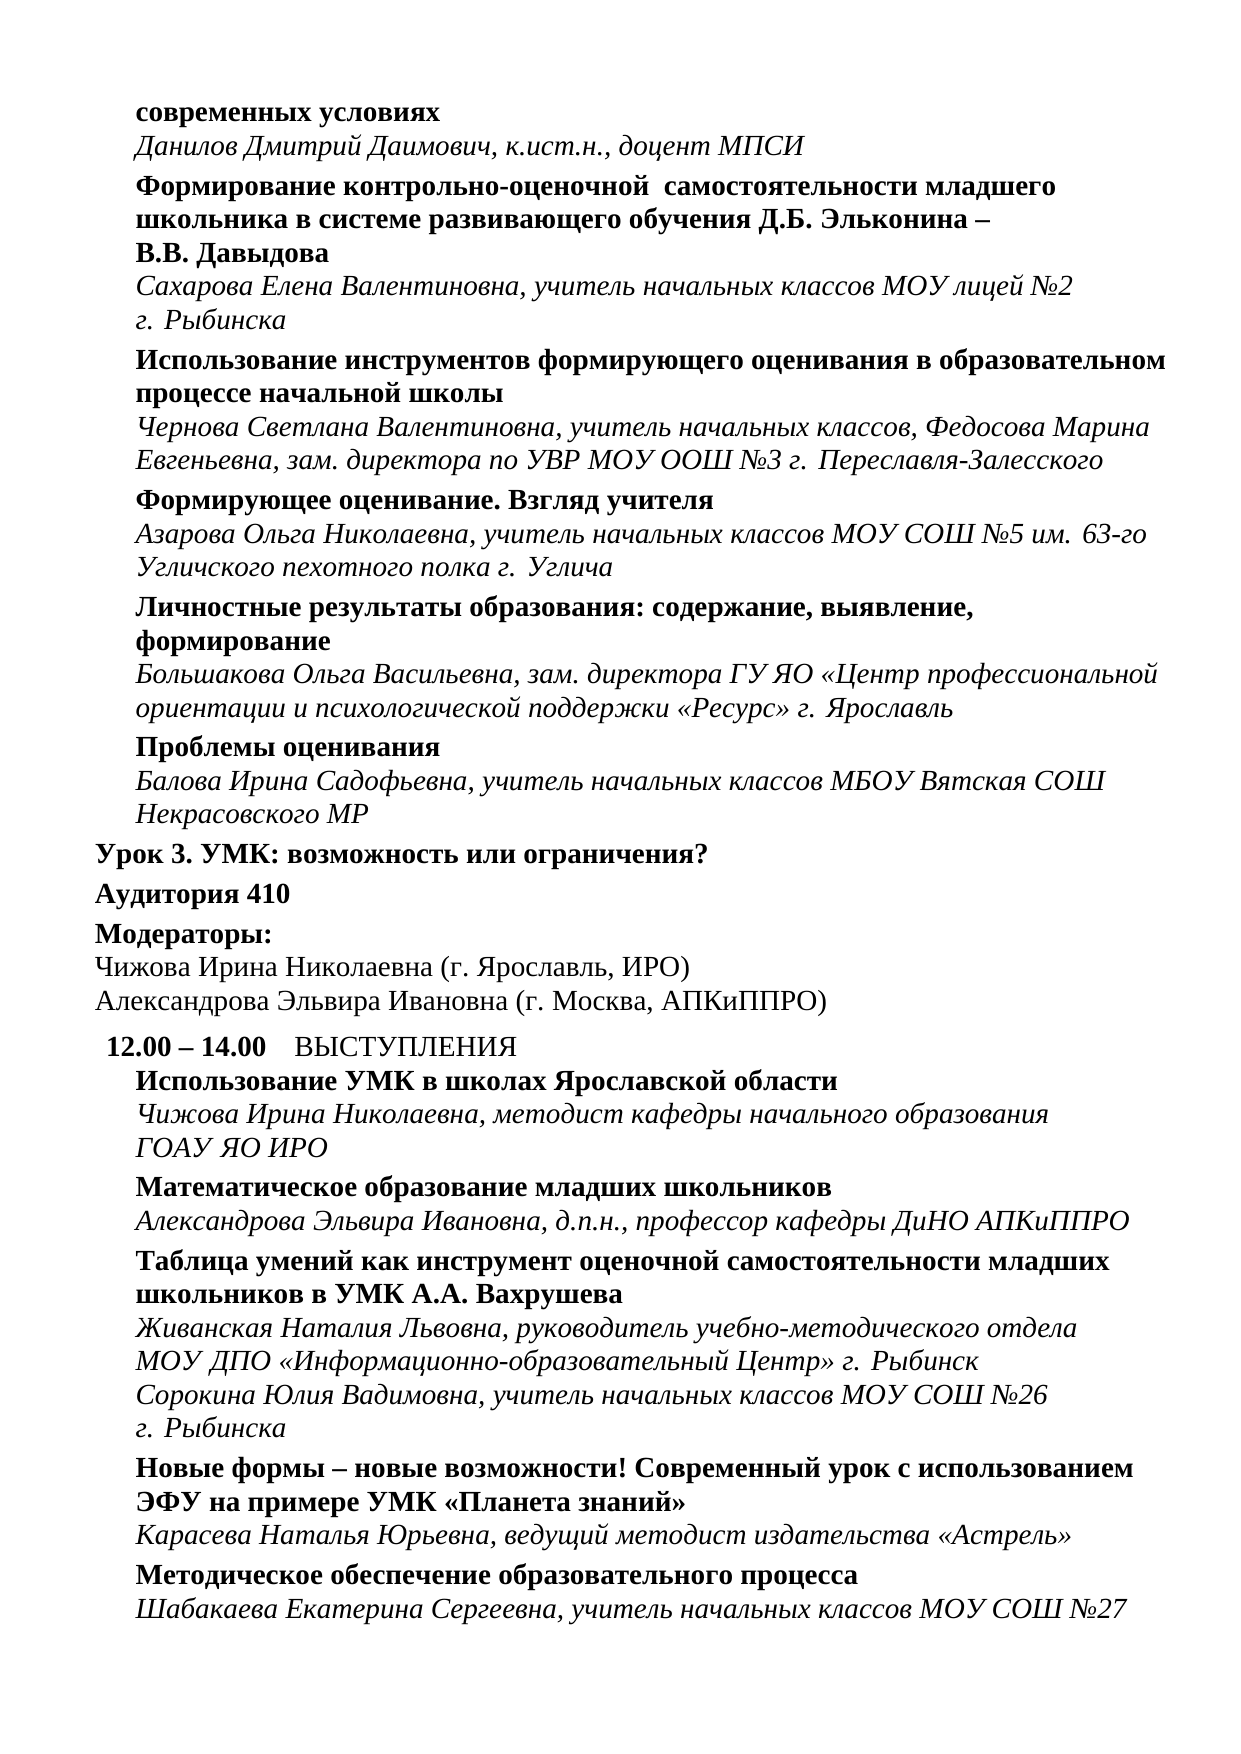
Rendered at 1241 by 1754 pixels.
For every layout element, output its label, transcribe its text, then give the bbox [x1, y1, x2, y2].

text Александрова Эльвира Ивановна (г. Москва, АПКиППРО) [94, 983, 1146, 1017]
table_cell Формирующее оценивание. Взгляд учителя Азарова Ольга Николаевна, учитель начальных классов МОУ СОШ №5 им. 63-го Угличского пехотного полка г. Углича [95, 482, 1184, 589]
text Урок 3. УМК: возможность или ограничения? [94, 836, 1146, 870]
table_cell Новые формы – новые возможности! Современный урок с использованием ЭФУ на примере УМК «Планета знаний» Карасева Наталья Юрьевна, ведущий методист издательства «Астрель» [95, 1450, 1184, 1557]
table_cell Использование инструментов формирующего оценивания в образовательном процессе начальной школы Чернова Светлана Валентиновна, учитель начальных классов, Федосова Марина Евгеньевна, зам. директора по УВР МОУ ООШ №3 г. Переславля-Залесского [95, 342, 1184, 482]
text Чижова Ирина Николаевна (г. Ярославль, ИРО) [94, 949, 1146, 983]
table_cell Личностные результаты образования: содержание, выявление, формирование Большакова Ольга Васильевна, зам. директора ГУ ЯО «Центр профессиональной ориентации и психологической поддержки «Ресурс» г. Ярославль [95, 589, 1184, 729]
table_cell Формирование контрольно-оценочной самостоятельности младшего школьника в системе развивающего обучения Д.Б. Эльконина – В.В. Давыдова Сахарова Елена Валентиновна, учитель начальных классов МОУ лицей №2 г. Рыбинска [95, 168, 1184, 342]
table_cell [95, 1557, 1184, 1624]
table_header ВЫСТУПЛЕНИЯ [283, 1029, 1184, 1063]
table_cell Проблемы оценивания Балова Ирина Садофьевна, учитель начальных классов МБОУ Вятская СОШ Некрасовского МР [95, 730, 1184, 830]
table_cell Математическое образование младших школьников Александрова Эльвира Ивановна, д.п.н., профессор кафедры ДиНО АПКиППРО [95, 1170, 1184, 1243]
text Аудитория 410 [94, 876, 1146, 910]
text Модераторы: [94, 916, 1146, 949]
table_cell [95, 95, 1184, 168]
table_header 12.00 – 14.00 [95, 1029, 283, 1063]
table_cell Использование УМК в школах Ярославской области Чижова Ирина Николаевна, методист кафедры начального образования ГОАУ ЯО ИРО [95, 1063, 1184, 1169]
table_cell Таблица умений как инструмент оценочной самостоятельности младших школьников в УМК А.А. Вахрушева Живанская Наталия Львовна, руководитель учебно-методического отдела МОУ ДПО «Информационно-образовательный Центр» г. Рыбинск Сорокина Юлия Вадимовна, учитель начальных классов МОУ СОШ №26 г. Рыбинска [95, 1243, 1184, 1450]
